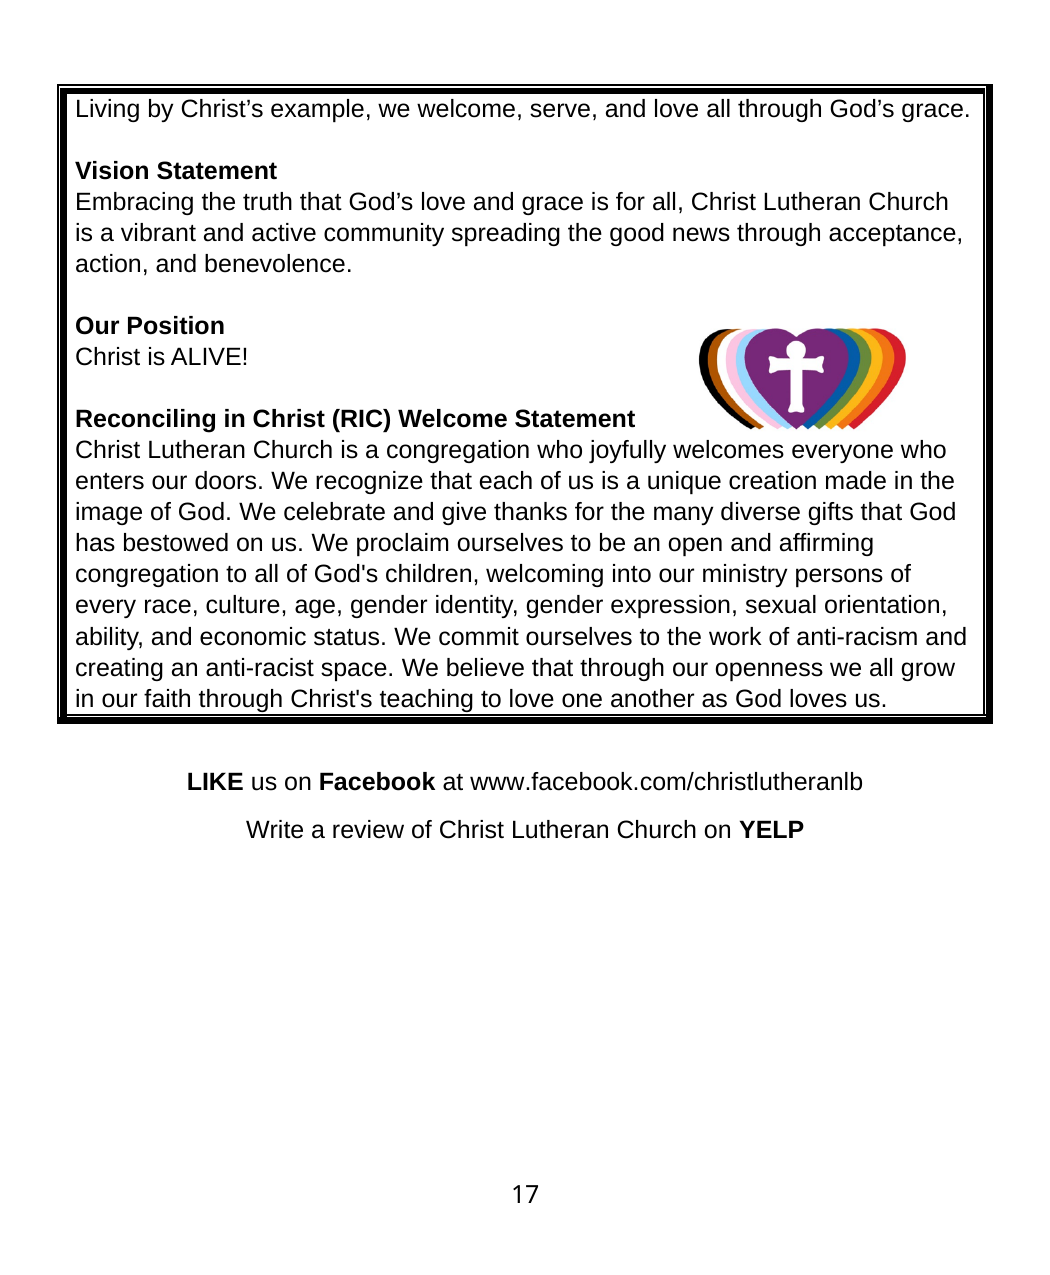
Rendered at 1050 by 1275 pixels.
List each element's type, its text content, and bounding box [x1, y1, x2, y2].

text Write a review of Christ Lutheran Church on YELP [75, 75, 975, 104]
